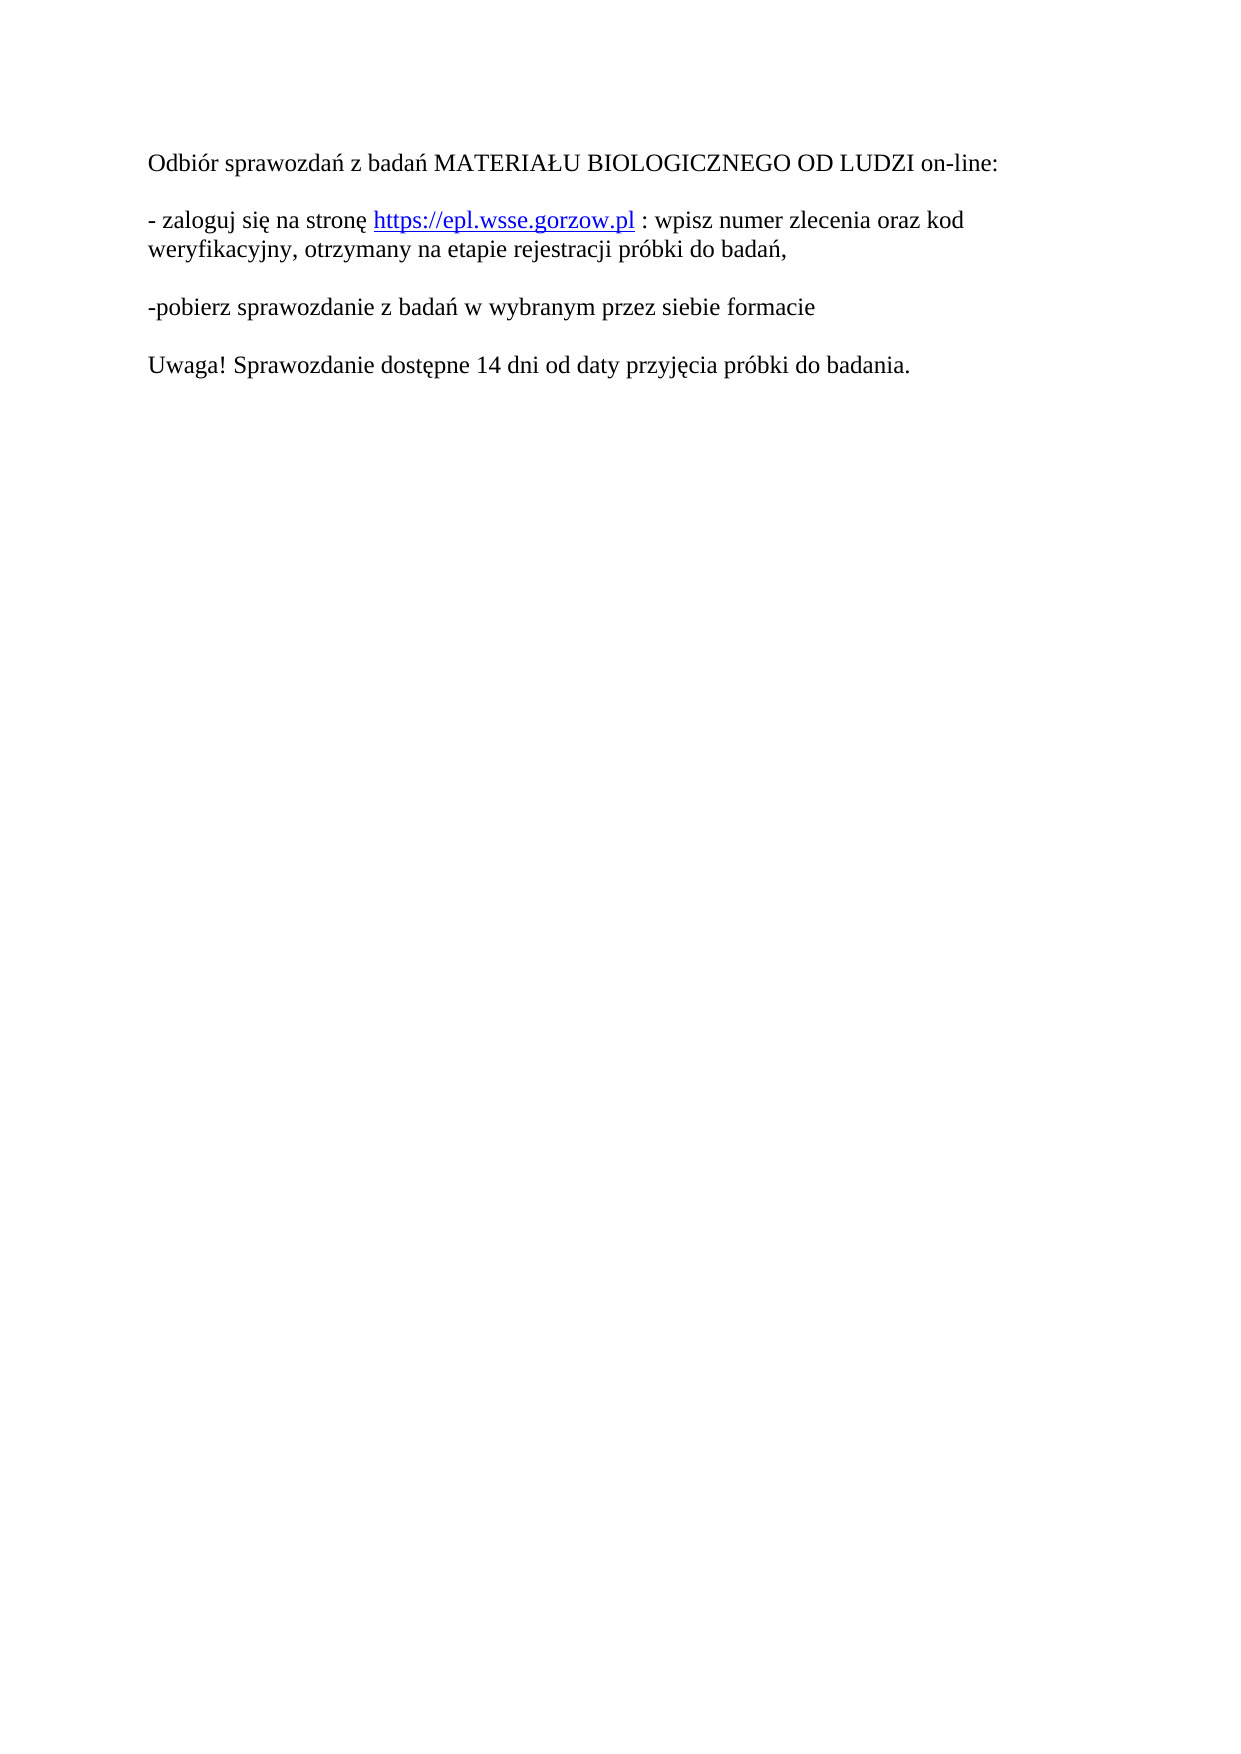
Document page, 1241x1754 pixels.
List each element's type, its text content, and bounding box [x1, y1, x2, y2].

text -pobierz sprawozdanie z badań w wybranym przez siebie formacie [148, 292, 1093, 321]
text Odbiór sprawozdań z badań MATERIAŁU BIOLOGICZNEGO OD LUDZI on-line: [148, 148, 1093, 176]
text - zaloguj się na stronę https://epl.wsse.gorzow.pl : wpisz numer zlecenia oraz kod weryfikacyjny, otrzymany na etapie rejestracji próbki do badań, [148, 206, 1093, 263]
text Uwaga! Sprawozdanie dostępne 14 dni od daty przyjęcia próbki do badania. [148, 350, 1093, 379]
